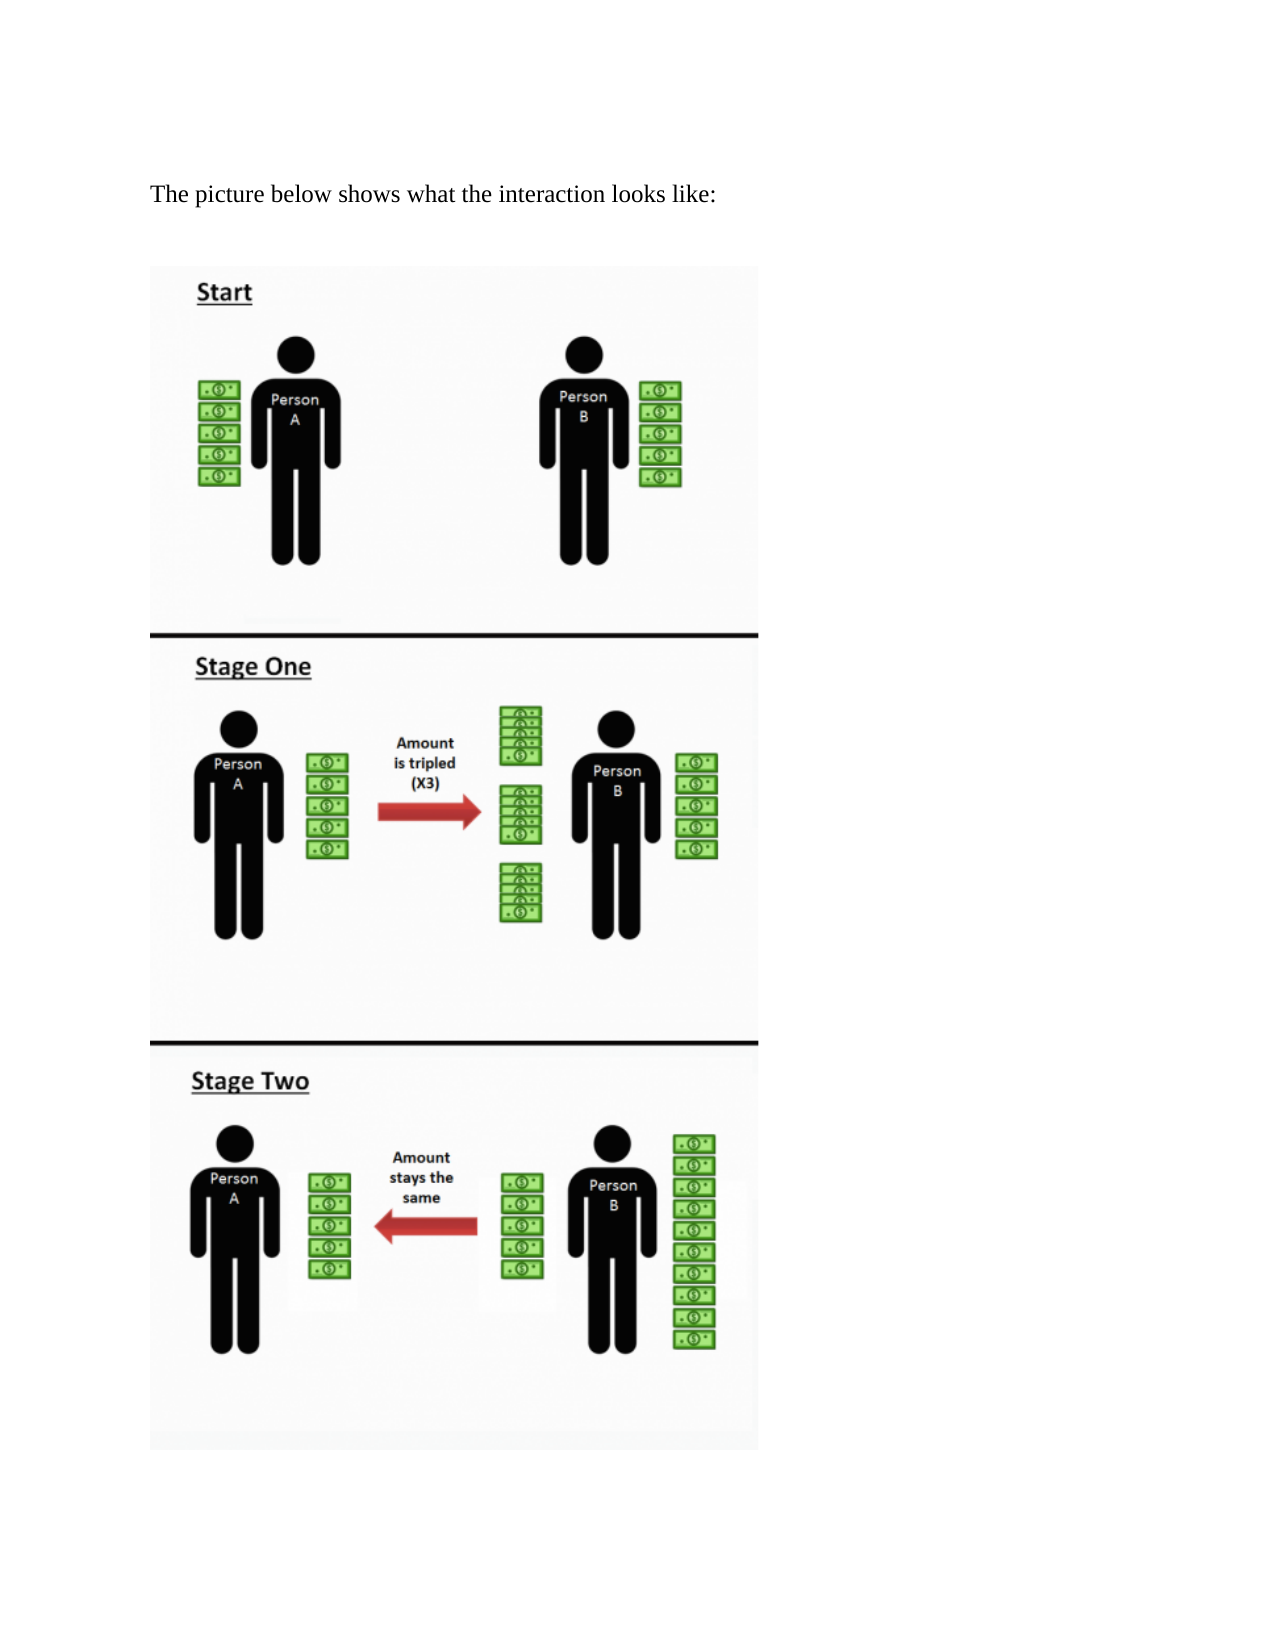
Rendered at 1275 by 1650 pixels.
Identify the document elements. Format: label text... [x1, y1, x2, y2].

picture [150, 266, 759, 1450]
text The picture below shows what the interaction looks like: [150, 179, 1125, 238]
